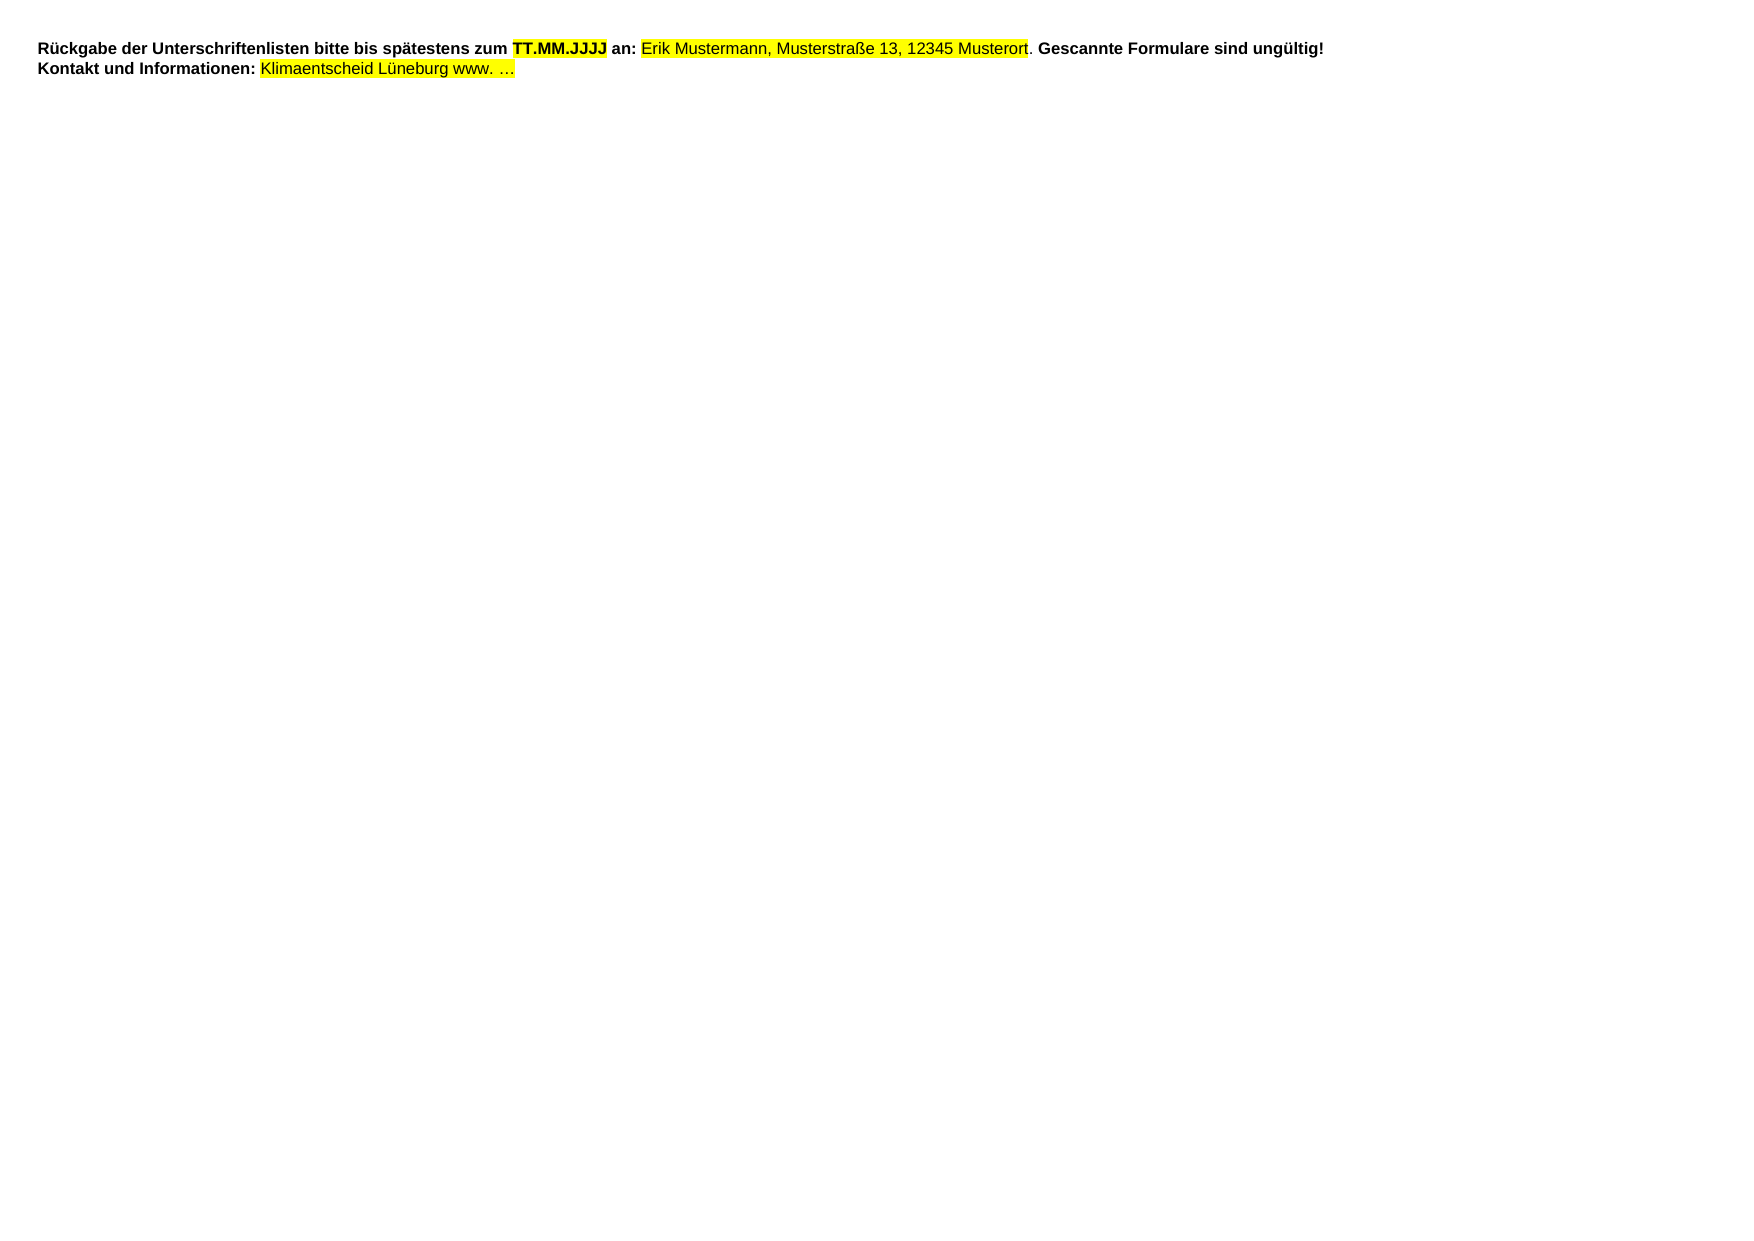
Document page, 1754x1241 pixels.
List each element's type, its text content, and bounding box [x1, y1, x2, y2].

text Rückgabe der Unterschriftenlisten bitte bis spätestens zum TT.MM.JJJJ an: Erik Mustermann, Musterstraße 13, 12345 Musterort. Gescannte Formulare sind ungültig! Kontakt und Informationen: Klimaentscheid Lüneburg www. … [37, 38, 1669, 78]
